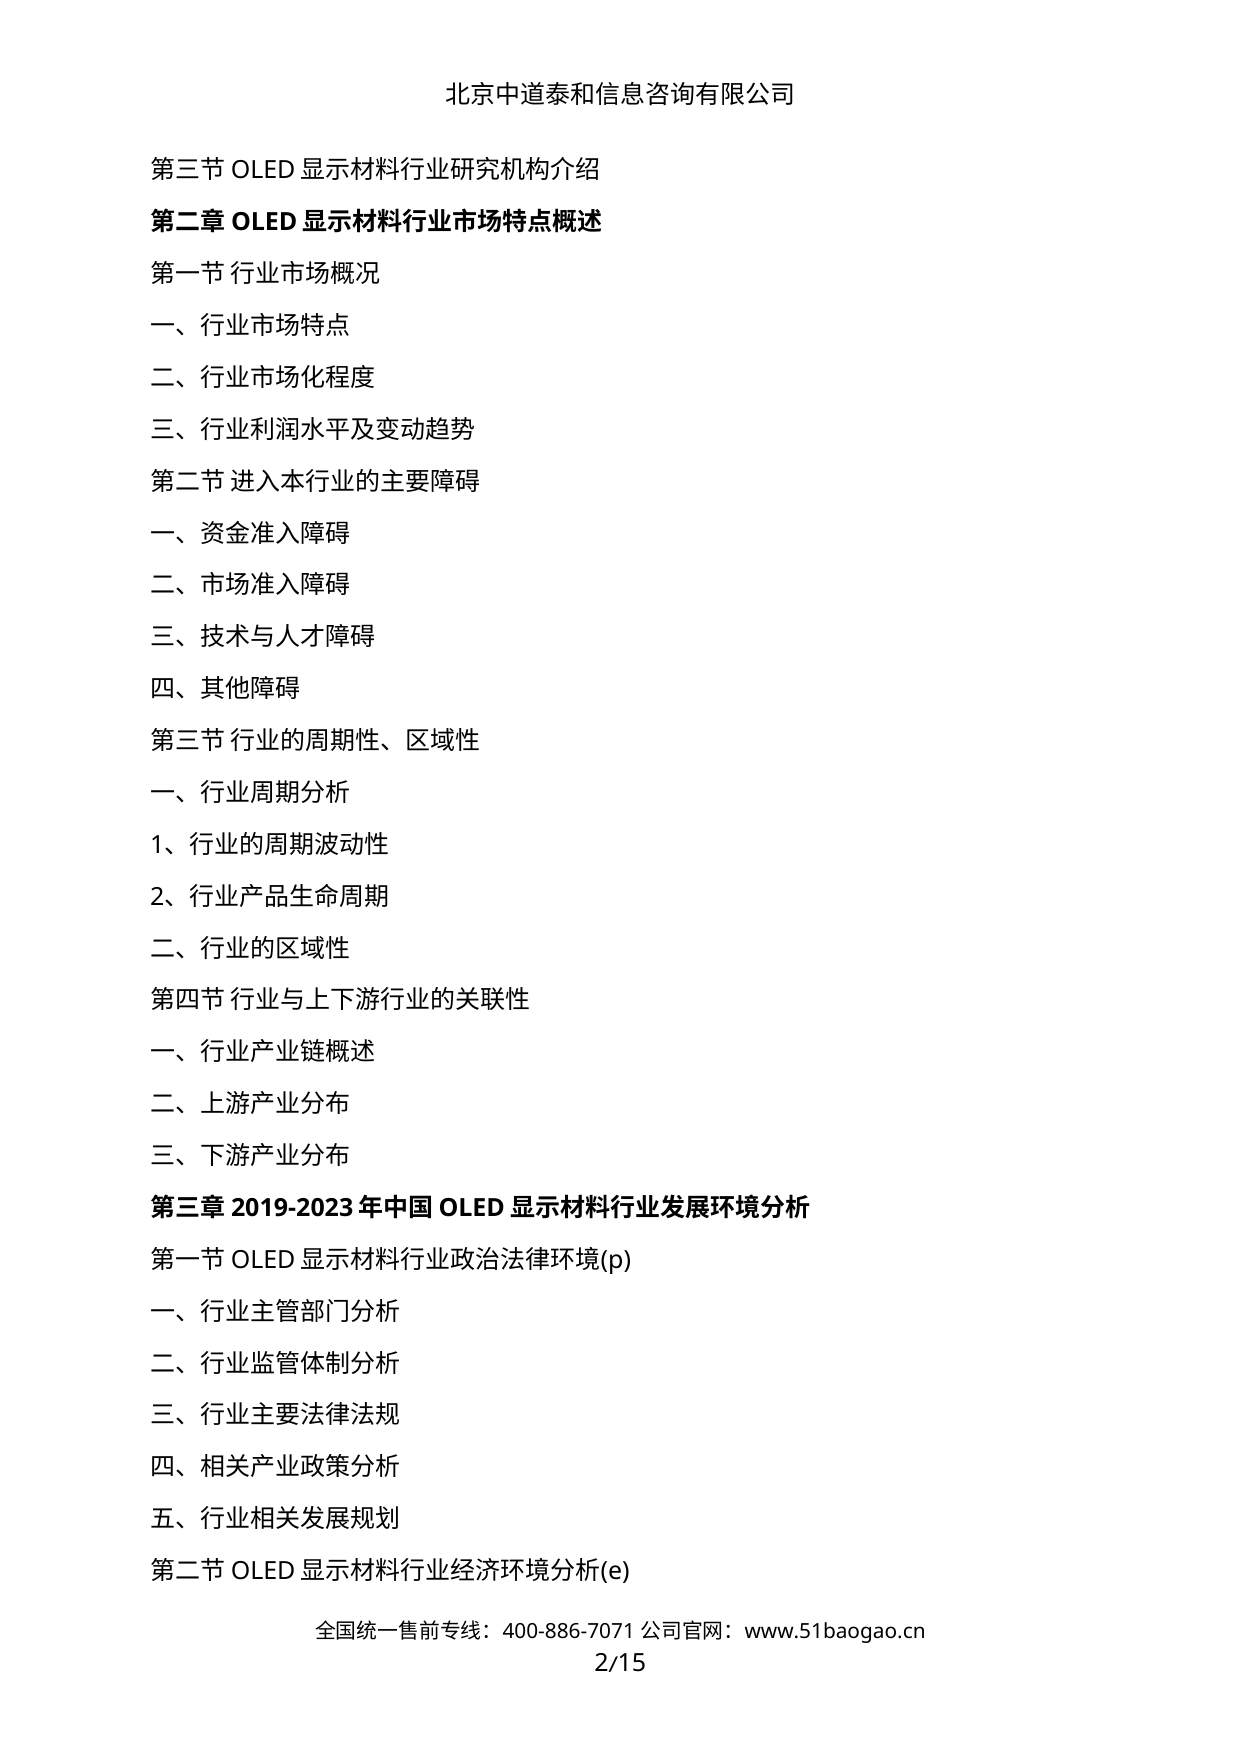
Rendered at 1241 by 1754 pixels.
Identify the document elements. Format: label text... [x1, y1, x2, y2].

text 一、行业市场特点 [150, 306, 1090, 342]
text 三、行业利润水平及变动趋势 [150, 409, 1090, 446]
text 四、其他障碍 [150, 669, 1090, 705]
text 第三章 2019-2023年中国OLED显示材料行业发展环境分析 [150, 1187, 1090, 1224]
text 第一节 行业市场概况 [150, 254, 1090, 290]
text 一、行业周期分析 [150, 772, 1090, 809]
text 一、行业主管部门分析 [150, 1291, 1090, 1327]
text 2、行业产品生命周期 [150, 876, 1090, 912]
text 二、行业市场化程度 [150, 357, 1090, 394]
text 第二节 OLED显示材料行业经济环境分析(e) [150, 1551, 1090, 1587]
text 二、行业监管体制分析 [150, 1343, 1090, 1379]
text 二、市场准入障碍 [150, 565, 1090, 601]
text 第二节 进入本行业的主要障碍 [150, 461, 1090, 497]
text 五、行业相关发展规划 [150, 1499, 1090, 1535]
text 第一节 OLED显示材料行业政治法律环境(p) [150, 1239, 1090, 1276]
text 三、下游产业分布 [150, 1136, 1090, 1172]
text 第三节 行业的周期性、区域性 [150, 721, 1090, 757]
text 二、行业的区域性 [150, 928, 1090, 964]
text 四、相关产业政策分析 [150, 1447, 1090, 1483]
text 第三节 OLED显示材料行业研究机构介绍 [150, 150, 1090, 186]
text 一、资金准入障碍 [150, 513, 1090, 549]
text 第二章 OLED显示材料行业市场特点概述 [150, 202, 1090, 238]
text 一、行业产业链概述 [150, 1032, 1090, 1068]
text 第四节 行业与上下游行业的关联性 [150, 980, 1090, 1016]
text 1、行业的周期波动性 [150, 824, 1090, 861]
text 三、技术与人才障碍 [150, 617, 1090, 653]
text 二、上游产业分布 [150, 1084, 1090, 1120]
text 三、行业主要法律法规 [150, 1395, 1090, 1431]
